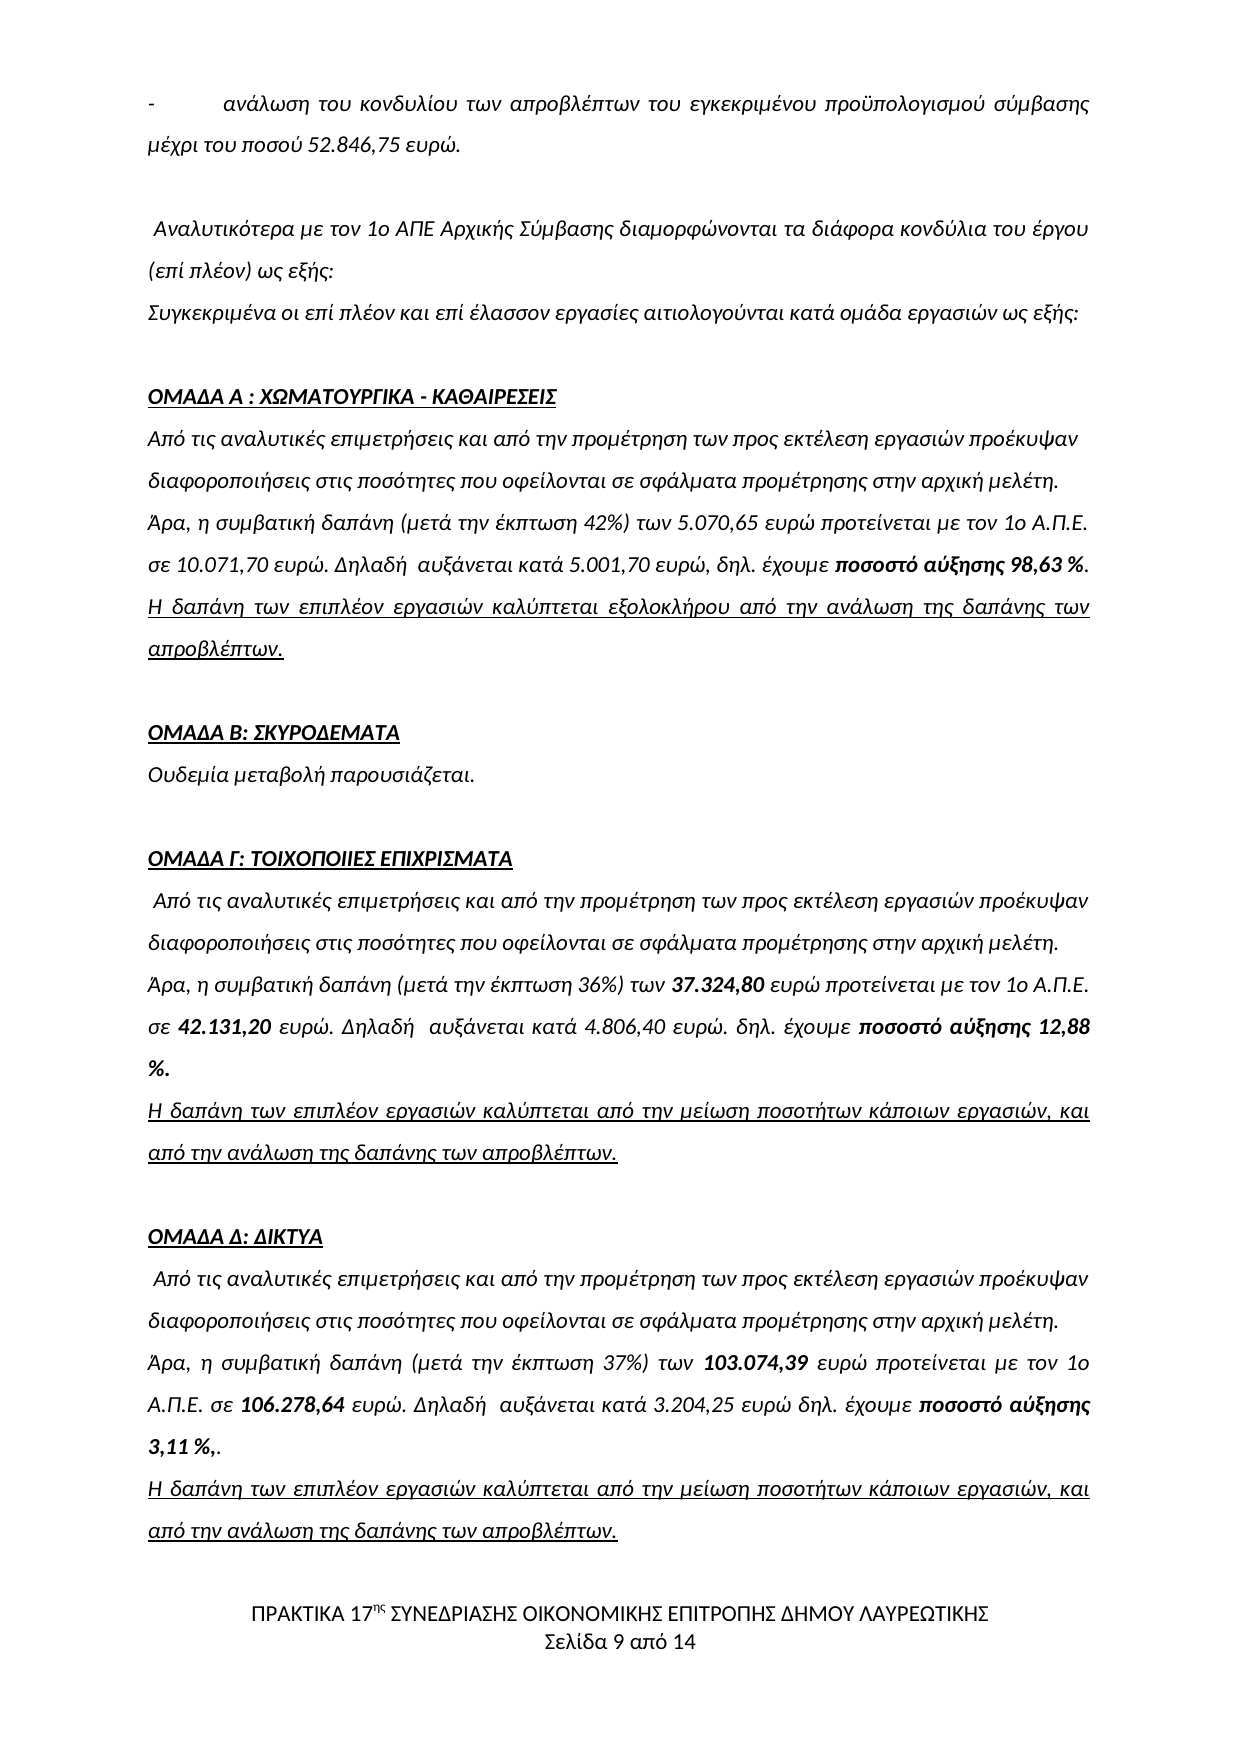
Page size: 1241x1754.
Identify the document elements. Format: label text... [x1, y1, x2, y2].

text Η δαπάνη των επιπλέον εργασιών καλύπτεται από την μείωση ποσοτήτων κάποιων εργασιών, και από την ανάλωση της δαπάνης των απροβλέπτων. [148, 1096, 1092, 1166]
text Συγκεκριμένα οι επί πλέον και επί έλασσον εργασίες αιτιολογούνται κατά ομάδα εργασιών ως εξής: [148, 298, 1092, 327]
text Άρα, η συμβατική δαπάνη (μετά την έκπτωση 42%) των 5.070,65 ευρώ προτείνεται με τον 1ο Α.Π.Ε. σε 10.071,70 ευρώ. Δηλαδή αυξάνεται κατά 5.001,70 ευρώ, δηλ. έχουμε ποσοστό αύξησης 98,63 %. [148, 508, 1092, 578]
text Άρα, η συμβατική δαπάνη (μετά την έκπτωση 37%) των 103.074,39 ευρώ προτείνεται με τον 1ο Α.Π.Ε. σε 106.278,64 ευρώ. Δηλαδή αυξάνεται κατά 3.204,25 ευρώ δηλ. έχουμε ποσοστό αύξησης 3,11 %,. [148, 1348, 1092, 1460]
text Ουδεμία μεταβολή παρουσιάζεται. [148, 760, 1092, 788]
text ΟΜΑΔΑ Β: ΣΚΥΡΟΔΕΜΑΤΑ [148, 718, 1092, 746]
text - ανάλωση του κονδυλίου των απροβλέπτων του εγκεκριμένου προϋπολογισμού σύμβασης μέχρι του ποσού 52.846,75 ευρώ. [148, 89, 1092, 159]
text ΟΜΑΔΑ Γ: ΤΟΙΧΟΠΟΙΙΕΣ ΕΠΙΧΡΙΣΜΑΤΑ [148, 844, 1092, 872]
text ΟΜΑΔΑ Α : ΧΩΜΑΤΟΥΡΓΙΚΑ - ΚΑΘΑΙΡΕΣΕΙΣ [148, 382, 1092, 411]
text Η δαπάνη των επιπλέον εργασιών καλύπτεται εξολοκλήρου από την ανάλωση της δαπάνης των απροβλέπτων. [148, 592, 1092, 662]
text Από τις αναλυτικές επιμετρήσεις και από την προμέτρηση των προς εκτέλεση εργασιών προέκυψαν διαφοροποιήσεις στις ποσότητες που οφείλονται σε σφάλματα προμέτρησης στην αρχική μελέτη. [148, 886, 1092, 956]
text Άρα, η συμβατική δαπάνη (μετά την έκπτωση 36%) των 37.324,80 ευρώ προτείνεται με τον 1ο Α.Π.Ε. σε 42.131,20 ευρώ. Δηλαδή αυξάνεται κατά 4.806,40 ευρώ. δηλ. έχουμε ποσοστό αύξησης 12,88 %. [148, 970, 1092, 1082]
text Η δαπάνη των επιπλέον εργασιών καλύπτεται από την μείωση ποσοτήτων κάποιων εργασιών, και από την ανάλωση της δαπάνης των απροβλέπτων. [148, 1474, 1092, 1544]
text ΟΜΑΔΑ Δ: ΔΙΚΤΥΑ [148, 1222, 1092, 1250]
text Από τις αναλυτικές επιμετρήσεις και από την προμέτρηση των προς εκτέλεση εργασιών προέκυψαν διαφοροποιήσεις στις ποσότητες που οφείλονται σε σφάλματα προμέτρησης στην αρχική μελέτη. [148, 424, 1092, 494]
text Από τις αναλυτικές επιμετρήσεις και από την προμέτρηση των προς εκτέλεση εργασιών προέκυψαν διαφοροποιήσεις στις ποσότητες που οφείλονται σε σφάλματα προμέτρησης στην αρχική μελέτη. [148, 1264, 1092, 1334]
text Αναλυτικότερα με τον 1ο ΑΠΕ Αρχικής Σύμβασης διαμορφώνονται τα διάφορα κονδύλια του έργου (επί πλέον) ως εξής: [148, 214, 1092, 284]
